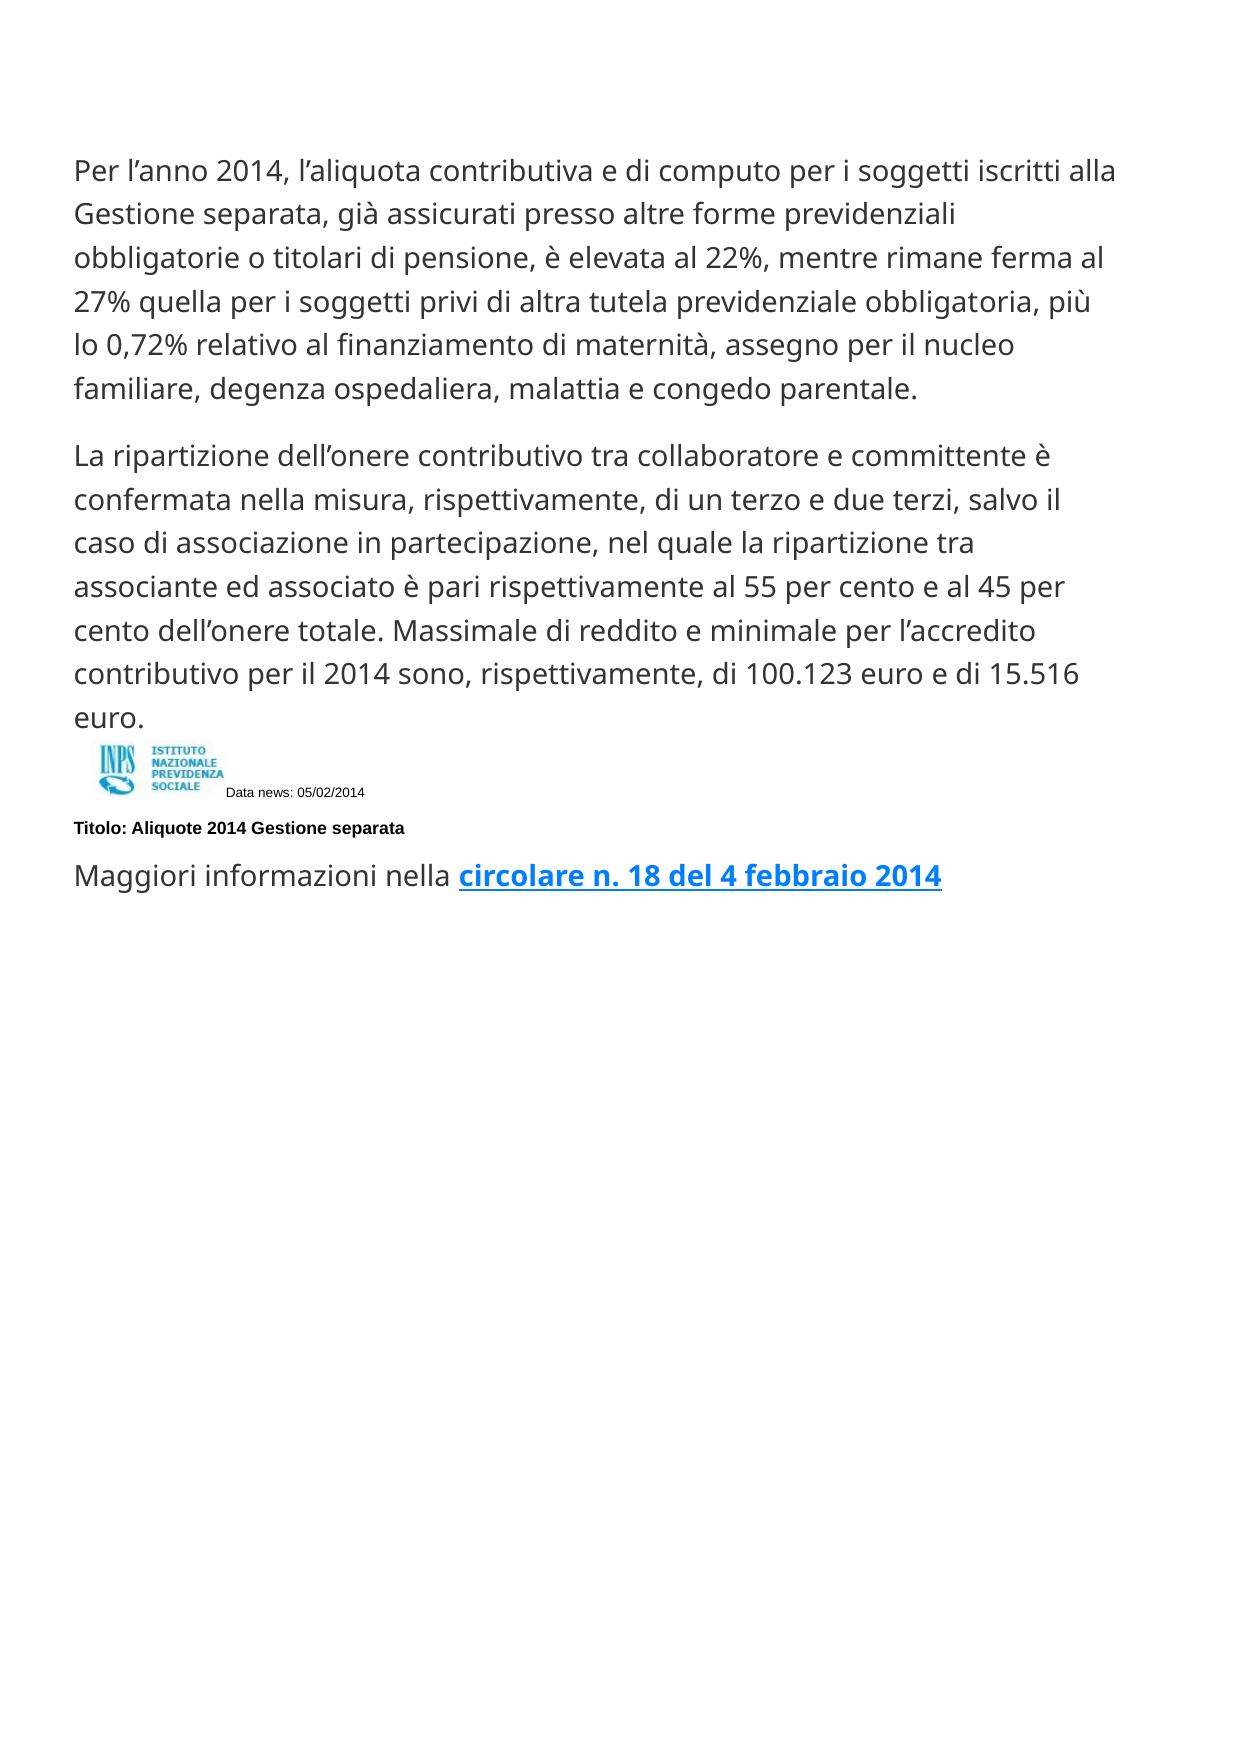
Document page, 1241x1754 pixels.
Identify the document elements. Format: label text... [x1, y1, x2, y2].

text Titolo: Aliquote 2014 Gestione separata [73, 817, 1166, 838]
picture [73, 740, 226, 798]
text Per l’anno 2014, l’aliquota contributiva e di computo per i soggetti iscritti alla Gestione separata, già assicurati presso altre forme previdenziali obbligatorie o titolari di pensione, è elevata al 22%, mentre rimane ferma al 27% quella per i soggetti privi di altra tutela previdenziale obbligatoria, più lo 0,72% relativo al finanziamento di maternità, assegno per il nucleo familiare, degenza ospedaliera, malattia e congedo parentale. [73, 150, 1123, 408]
text La ripartizione dell’onere contributivo tra collaboratore e committente è confermata nella misura, rispettivamente, di un terzo e due terzi, salvo il caso di associazione in partecipazione, nel quale la ripartizione tra associante ed associato è pari rispettivamente al 55 per cento e al 45 per cento dell’onere totale. Massimale di reddito e minimale per l’accredito contributivo per il 2014 sono, rispettivamente, di 100.123 euro e di 15.516 euro. [73, 435, 1123, 737]
text Maggiori informazioni nella circolare n. 18 del 4 febbraio 2014 [73, 856, 1166, 895]
text Data news: 05/02/2014 [73, 741, 1166, 800]
